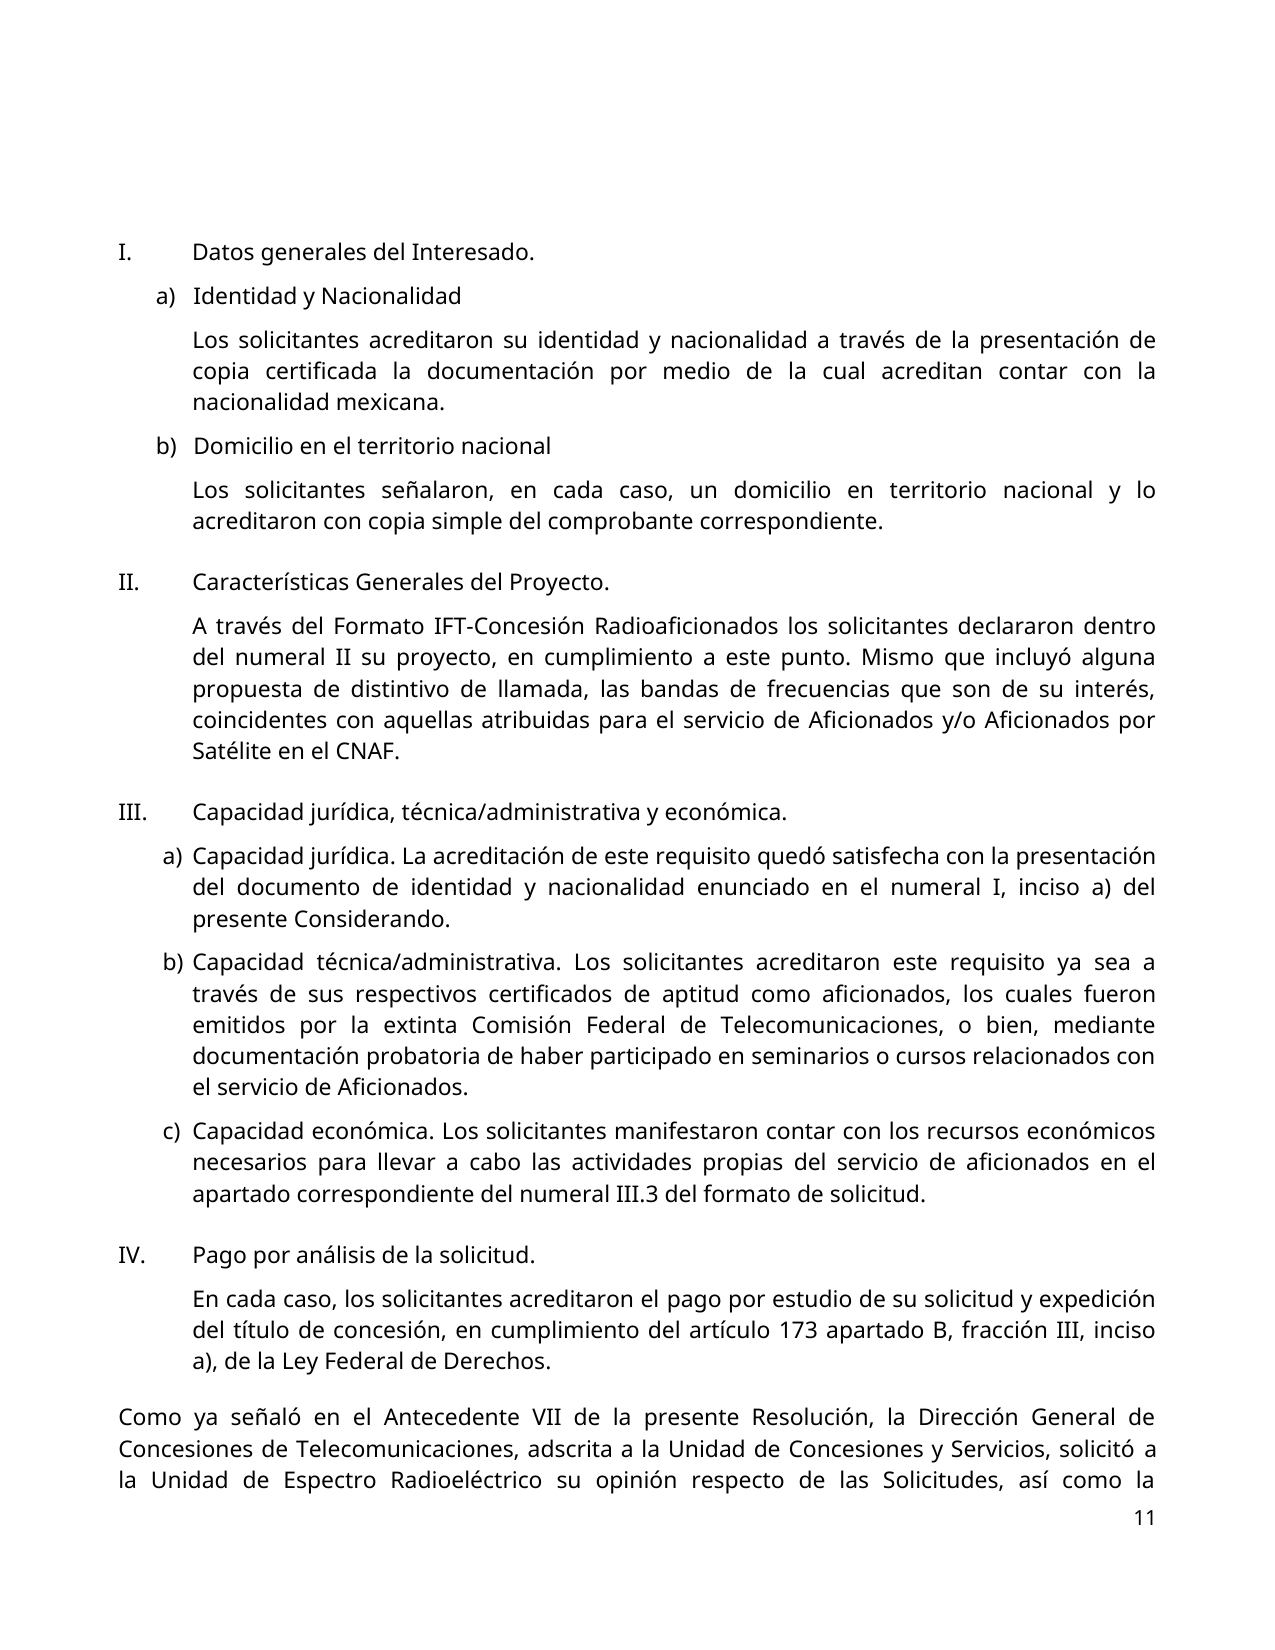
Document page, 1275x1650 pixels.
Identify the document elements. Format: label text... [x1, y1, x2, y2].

list Características Generales del Proyecto. [118, 566, 1157, 597]
list Identidad y Nacionalidad [156, 280, 1157, 311]
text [118, 1401, 1157, 1495]
list Los solicitantes señalaron, en cada caso, un domicilio en territorio nacional y lo acreditaron con copia simple del comprobante correspondiente. [192, 474, 1157, 536]
text En cada caso, los solicitantes acreditaron el pago por estudio de su solicitud y expedición del título de concesión, en cumplimiento del artículo 173 apartado B, fracción III, inciso a), de la Ley Federal de Derechos. [192, 1282, 1157, 1376]
list Domicilio en el territorio nacional [156, 430, 1157, 461]
list Capacidad jurídica. La acreditación de este requisito quedó satisfecha con la presentación del documento de identidad y nacionalidad enunciado en el numeral I, inciso a) del presente Considerando. [162, 840, 1157, 934]
list Capacidad jurídica, técnica/administrativa y económica. [118, 796, 1157, 827]
list Pago por análisis de la solicitud. [118, 1239, 1157, 1270]
list Datos generales del Interesado. [118, 236, 1157, 267]
list Capacidad técnica/administrativa. Los solicitantes acreditaron este requisito ya sea a través de sus respectivos certificados de aptitud como aficionados, los cuales fueron emitidos por la extinta Comisión Federal de Telecomunicaciones, o bien, mediante documentación probatoria de haber participado en seminarios o cursos relacionados con el servicio de Aficionados. [162, 946, 1157, 1102]
list Capacidad económica. Los solicitantes manifestaron contar con los recursos económicos necesarios para llevar a cabo las actividades propias del servicio de aficionados en el apartado correspondiente del numeral III.3 del formato de solicitud. [162, 1115, 1157, 1209]
text A través del Formato IFT-Concesión Radioaficionados los solicitantes declararon dentro del numeral II su proyecto, en cumplimiento a este punto. Mismo que incluyó alguna propuesta de distintivo de llamada, las bandas de frecuencias que son de su interés, coincidentes con aquellas atribuidas para el servicio de Aficionados y/o Aficionados por Satélite en el CNAF. [192, 610, 1157, 766]
list Los solicitantes acreditaron su identidad y nacionalidad a través de la presentación de copia certificada la documentación por medio de la cual acreditan contar con la nacionalidad mexicana. [192, 324, 1157, 417]
